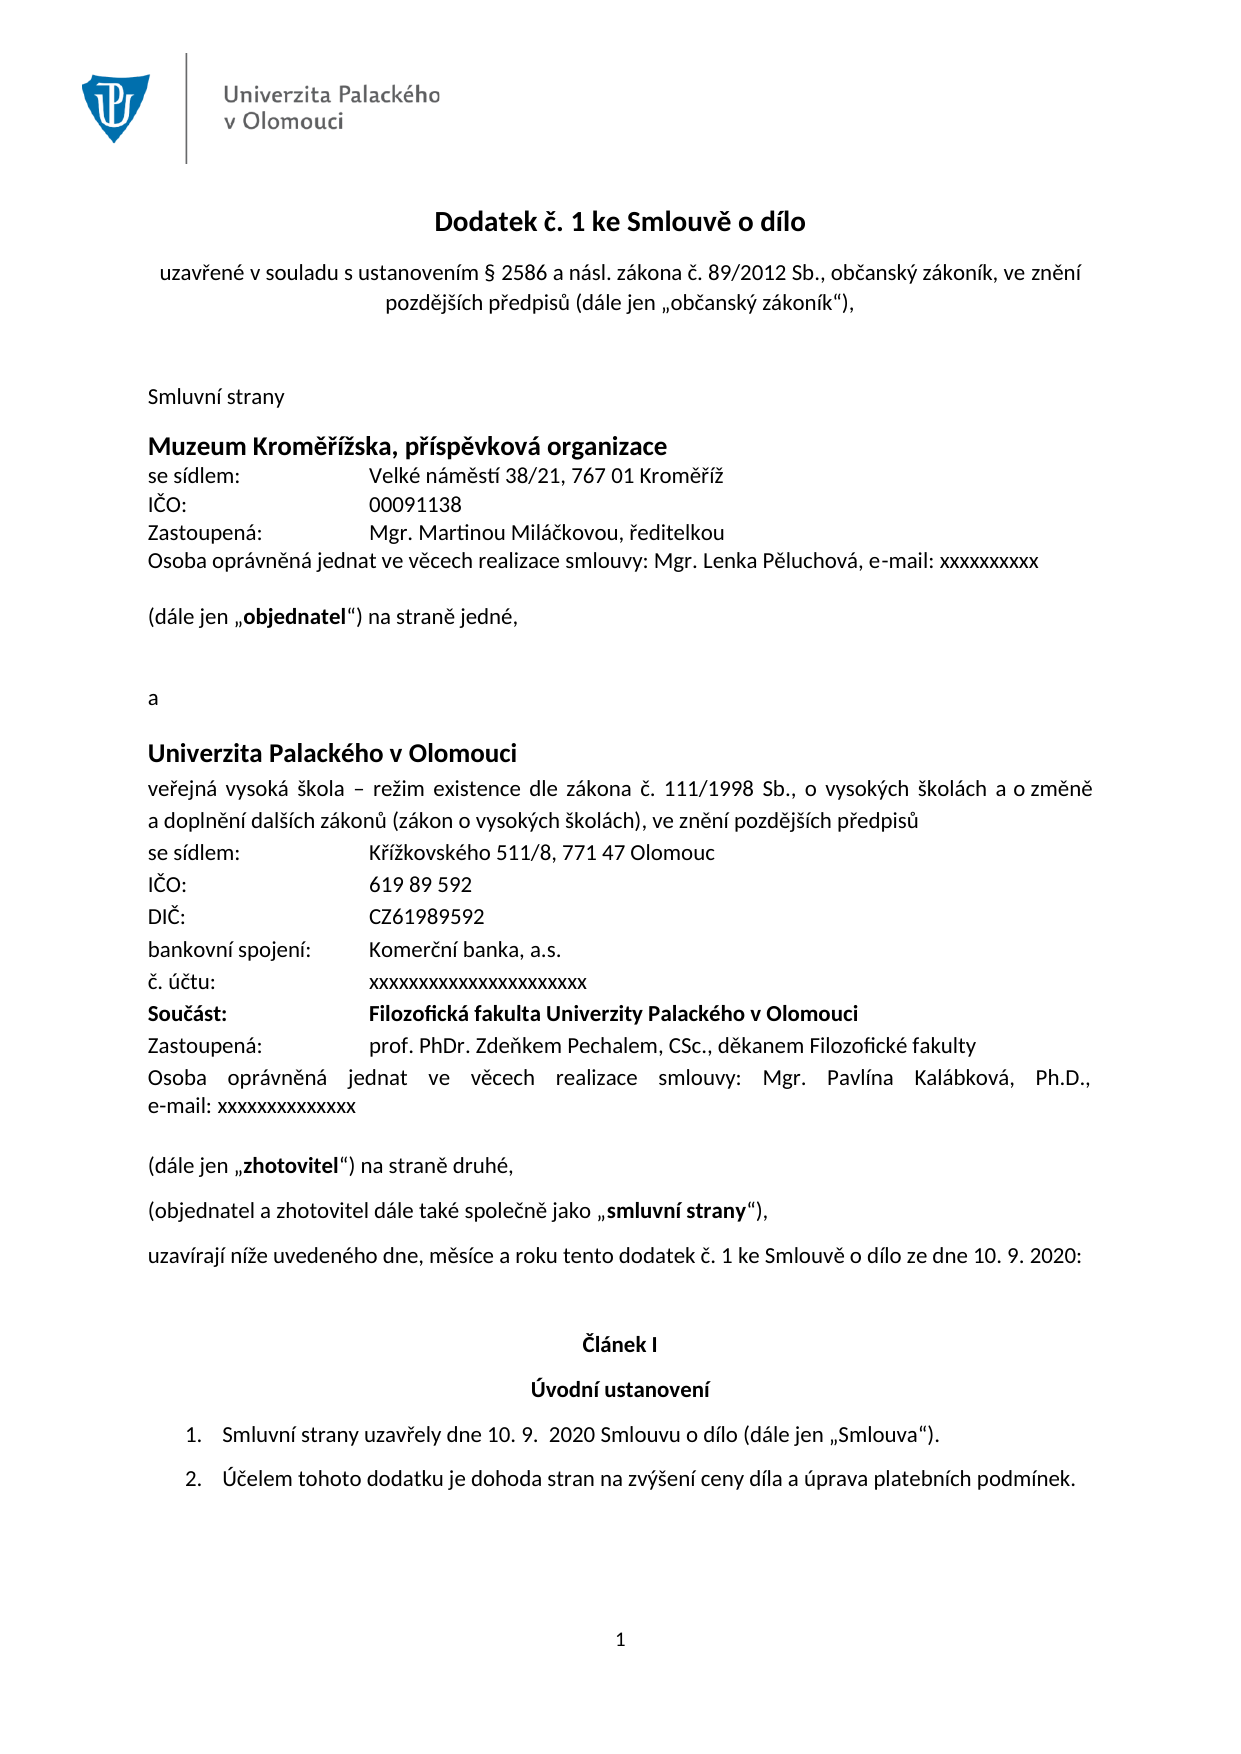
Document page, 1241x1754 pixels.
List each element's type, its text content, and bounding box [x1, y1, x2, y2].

text bankovní spojení: Komerční banka, a.s. [148, 935, 1093, 963]
text (dále jen „objednatel“) na straně jedné, [148, 602, 1093, 630]
text Smluvní strany [148, 382, 1093, 410]
text Úvodní ustanovení [148, 1375, 1093, 1403]
text Univerzita Palackého v Olomouci [148, 736, 1093, 769]
text č. účtu: xxxxxxxxxxxxxxxxxxxxxx [148, 967, 1093, 995]
text IČO: 619 89 592 [148, 870, 1093, 898]
text uzavírají níže uvedeného dne, měsíce a roku tento dodatek č. 1 ke Smlouvě o dílo ze dne 10. 9. 2020: [148, 1241, 1093, 1269]
text DIČ: CZ61989592 [148, 902, 1093, 931]
text a [148, 683, 1093, 711]
text se sídlem: Velké náměstí 38/21, 767 01 Kroměříž [148, 462, 1093, 490]
picture [82, 53, 440, 164]
text veřejná vysoká škola – režim existence dle zákona č. 111/1998 Sb., o vysokých školách a o změně a doplnění dalších zákonů (zákon o vysokých školách), ve znění pozdějších předpisů [148, 774, 1093, 834]
text (objednatel a zhotovitel dále také společně jako „smluvní strany“), [148, 1196, 1093, 1224]
text Dodatek č. 1 ke Smlouvě o dílo [148, 203, 1093, 238]
text Osoba oprávněná jednat ve věcech realizace smlouvy: Mgr. Pavlína Kalábková, Ph.D., e-mail: xxxxxxxxxxxxxx [148, 1063, 1093, 1119]
text Zastoupená: prof. PhDr. Zdeňkem Pechalem, CSc., děkanem Filozofické fakulty [148, 1031, 1093, 1059]
list Smluvní strany uzavřely dne 10. 9. 2020 Smlouvu o dílo (dále jen „Smlouva“). [185, 1420, 1093, 1448]
text uzavřené v souladu s ustanovením § 2586 a násl. zákona č. 89/2012 Sb., občanský zákoník, ve znění pozdějších předpisů (dále jen „občanský zákoník“), [148, 258, 1093, 316]
list Účelem tohoto dodatku je dohoda stran na zvýšení ceny díla a úprava platebních podmínek. [185, 1464, 1093, 1492]
text se sídlem: Křížkovského 511/8, 771 47 Olomouc [148, 838, 1093, 866]
text Osoba oprávněná jednat ve věcech realizace smlouvy: Mgr. Lenka Pěluchová, e-mail: xxxxxxxxxx [148, 546, 1093, 574]
text Muzeum Kroměřížska, příspěvková organizace [148, 429, 1093, 462]
text IČO: 00091138 [148, 490, 1093, 518]
text Článek I [148, 1330, 1093, 1358]
text Zastoupená: Mgr. Martinou Miláčkovou, ředitelkou [148, 518, 1093, 546]
text Součást: Filozofická fakulta Univerzity Palackého v Olomouci [148, 999, 1093, 1027]
text (dále jen „zhotovitel“) na straně druhé, [148, 1119, 1093, 1180]
